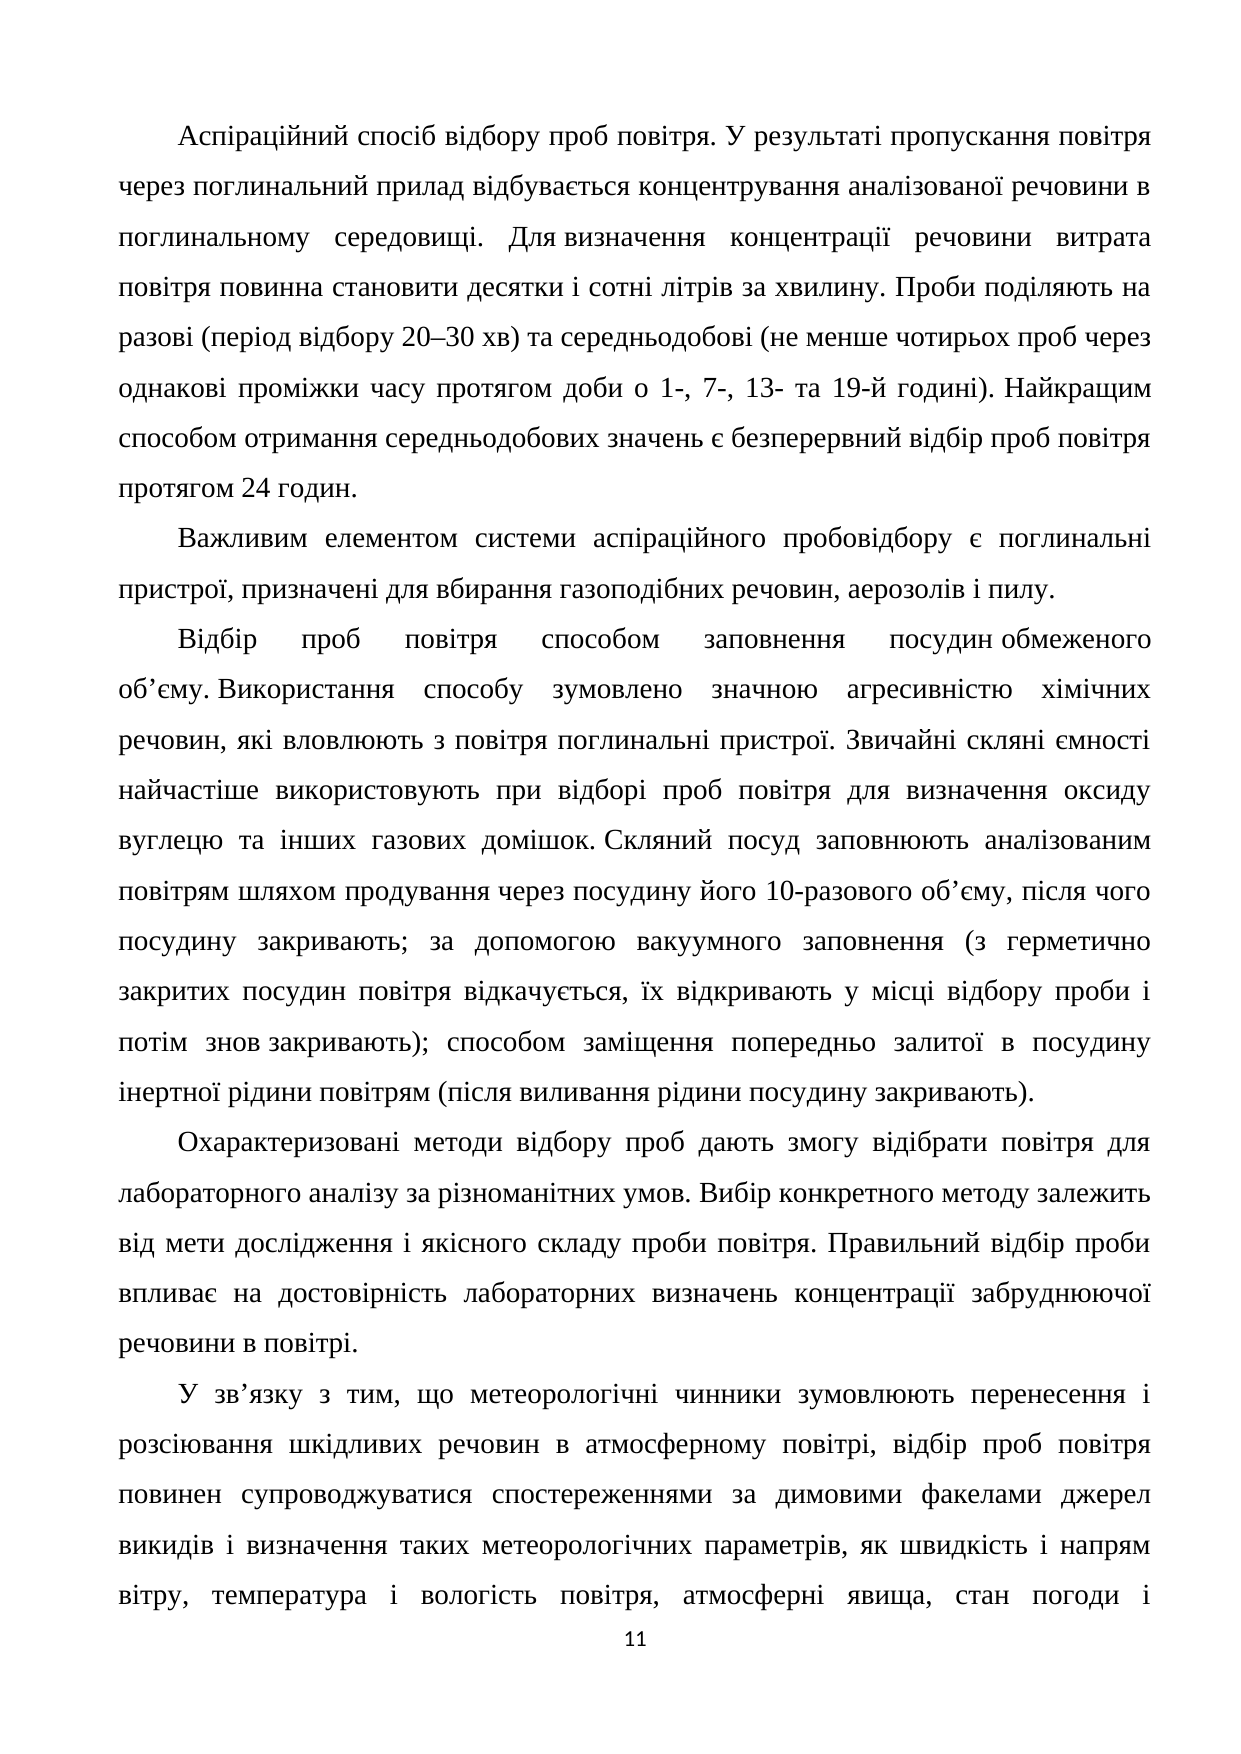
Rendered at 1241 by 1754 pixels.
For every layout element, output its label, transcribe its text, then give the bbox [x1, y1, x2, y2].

text Відбір проб повітря способом заповнення посудин обмеженого об’єму. Використання способу зумовлено значною агресивністю хімічних речовин, які вловлюють з повітря поглинальні пристрої. Звичайні скляні ємності найчастіше використовують при відборі проб повітря для визначення оксиду вуглецю та інших газових домішок. Скляний посуд заповнюють аналізованим повітрям шляхом продування через посудину його 10-разового об’єму, після чого посудину закривають; за допомогою вакуумного заповнення (з герметично закритих посудин повітря відкачується, їх відкривають у місці відбору проби і потім знов закривають); способом заміщення попередньо залитої в посудину інертної рідини повітрям (після виливання рідини посудину закривають). [118, 621, 1152, 1108]
text Аспіраційний спосіб відбору проб повітря. У результаті пропускання повітря через поглинальний прилад відбувається концентрування аналізованої речовини в поглинальному середовищі. Для визначення концентрації речовини витрата повітря повинна становити десятки і сотні літрів за хвилину. Проби поділяють на разові (період відбору 20–30 хв) та середньодобові (не менше чотирьох проб через однакові проміжки часу протягом доби о 1-, 7-, 13- та 19-й годині). Найкращим способом отримання середньодобових значень є безперервний відбір проб повітря протягом 24 годин. [118, 118, 1152, 504]
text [118, 1376, 1152, 1611]
text Охарактеризовані методи відбору проб дають змогу відібрати повітря для лабораторного аналізу за різноманітних умов. Вибір конкретного методу залежить від мети дослідження і якісного складу проби повітря. Правильний відбір проби впливає на достовірність лабораторних визначень концентрації забруднюючої речовини в повітрі. [118, 1124, 1152, 1359]
text Важливим елементом системи аспіраційного пробовідбору є поглинальні пристрої, призначені для вбирання газоподібних речовин, аерозолів і пилу. [118, 521, 1152, 604]
